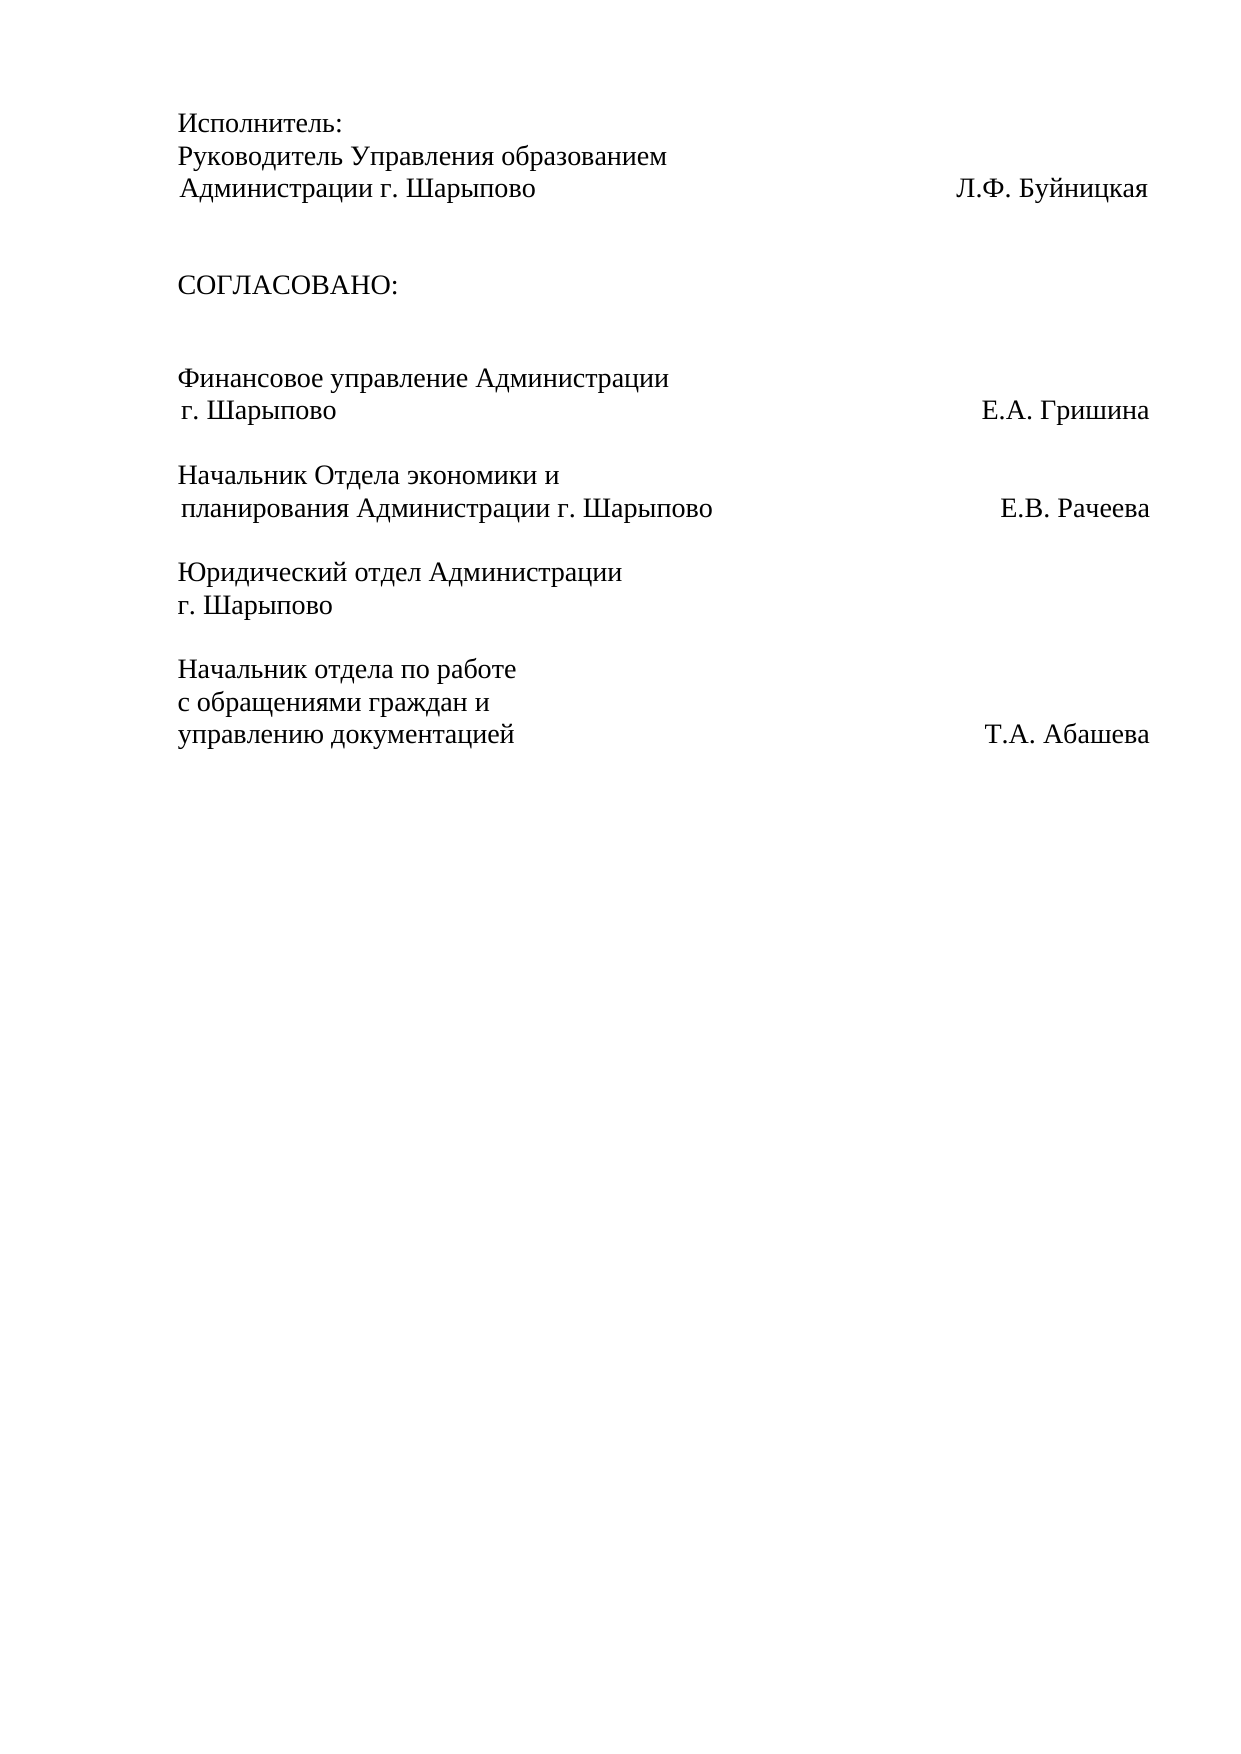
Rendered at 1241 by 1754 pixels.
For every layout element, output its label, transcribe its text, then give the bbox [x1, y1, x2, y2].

text управлению документацией Т.А. Абашева [177, 717, 1152, 750]
text СОГЛАСОВАНО: [177, 268, 1152, 301]
text г. Шарыпово Е.А. Гришина [177, 393, 1152, 426]
text Администрации г. Шарыпово Л.Ф. Буйницкая [177, 171, 1152, 203]
text Руководитель Управления образованием [177, 139, 1152, 171]
text Юридический отдел Администрации [177, 555, 1152, 588]
text планирования Администрации г. Шарыпово Е.В. Рачеева [177, 491, 1152, 523]
text Финансовое управление Администрации [177, 361, 1152, 393]
text Начальник отдела по работе [177, 653, 1152, 685]
text г. Шарыпово [177, 588, 1152, 620]
text Начальник Отдела экономики и [177, 458, 1152, 491]
text Исполнитель: [177, 106, 1152, 139]
text с обращениями граждан и [177, 685, 1152, 717]
